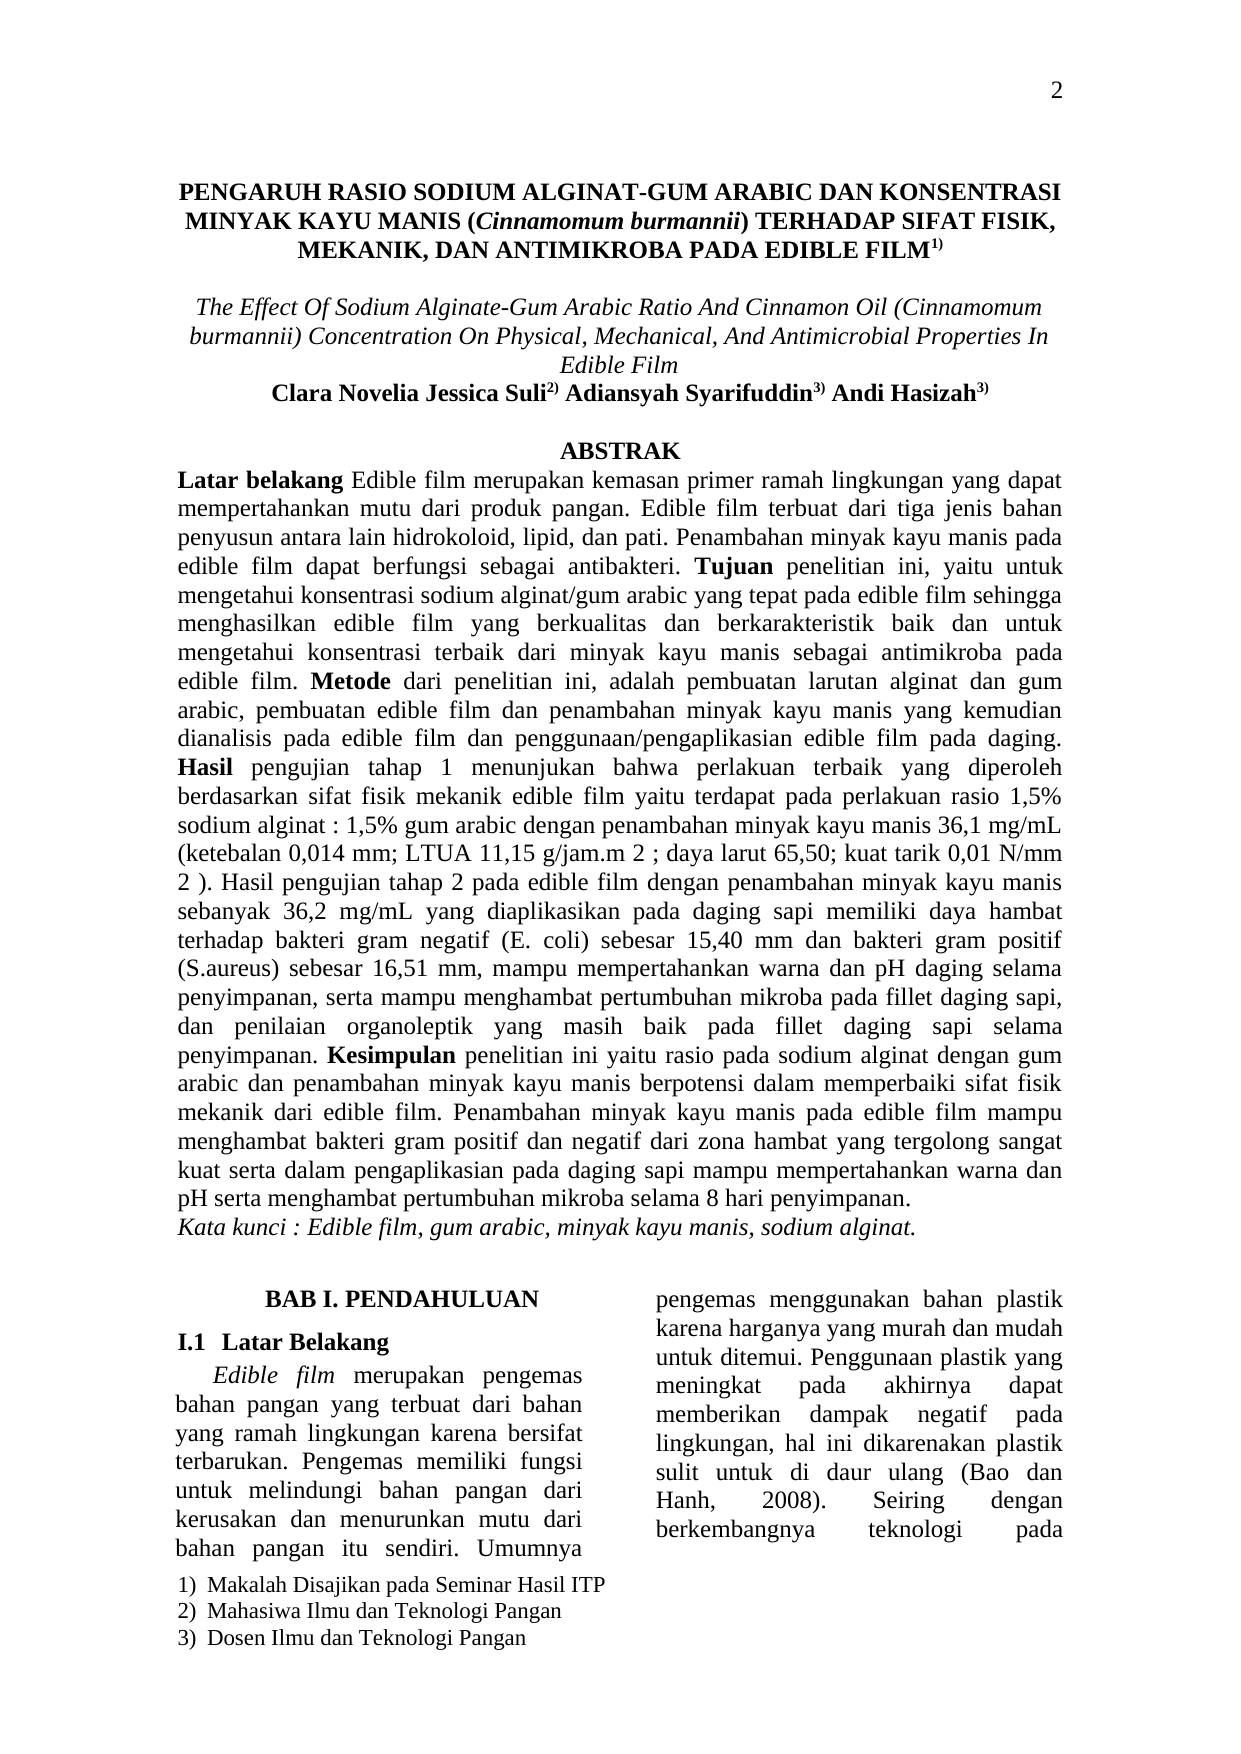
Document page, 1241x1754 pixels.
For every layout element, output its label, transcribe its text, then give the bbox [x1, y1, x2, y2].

text ABSTRAK [177, 436, 1063, 465]
text Latar belakang Edible film merupakan kemasan primer ramah lingkungan yang dapat mempertahankan mutu dari produk pangan. Edible film terbuat dari tiga jenis bahan penyusun antara lain hidrokoloid, lipid, dan pati. Penambahan minyak kayu manis pada edible film dapat berfungsi sebagai antibakteri. Tujuan penelitian ini, yaitu untuk mengetahui konsentrasi sodium alginat/gum arabic yang tepat pada edible film sehingga menghasilkan edible film yang berkualitas dan berkarakteristik baik dan untuk mengetahui konsentrasi terbaik dari minyak kayu manis sebagai antimikroba pada edible film. Metode dari penelitian ini, adalah pembuatan larutan alginat dan gum arabic, pembuatan edible film dan penambahan minyak kayu manis yang kemudian dianalisis pada edible film dan penggunaan/pengaplikasian edible film pada daging. Hasil pengujian tahap 1 menunjukan bahwa perlakuan terbaik yang diperoleh berdasarkan sifat fisik mekanik edible film yaitu terdapat pada perlakuan rasio 1,5% sodium alginat : 1,5% gum arabic dengan penambahan minyak kayu manis 36,1 mg/mL (ketebalan 0,014 mm; LTUA 11,15 g/jam.m 2 ; daya larut 65,50; kuat tarik 0,01 N/mm 2 ). Hasil pengujian tahap 2 pada edible film dengan penambahan minyak kayu manis sebanyak 36,2 mg/mL yang diaplikasikan pada daging sapi memiliki daya hambat terhadap bakteri gram negatif (E. coli) sebesar 15,40 mm dan bakteri gram positif (S.aureus) sebesar 16,51 mm, mampu mempertahankan warna dan pH daging selama penyimpanan, serta mampu menghambat pertumbuhan mikroba pada fillet daging sapi, dan penilaian organoleptik yang masih baik pada fillet daging sapi selama penyimpanan. Kesimpulan penelitian ini yaitu rasio pada sodium alginat dengan gum arabic dan penambahan minyak kayu manis berpotensi dalam memperbaiki sifat fisik mekanik dari edible film. Penambahan minyak kayu manis pada edible film mampu menghambat bakteri gram positif dan negatif dari zona hambat yang tergolong sangat kuat serta dalam pengaplikasian pada daging sapi mampu mempertahankan warna dan pH serta menghambat pertumbuhan mikroba selama 8 hari penyimpanan. [177, 465, 1063, 1212]
text PENGARUH RASIO SODIUM ALGINAT-GUM ARABIC DAN KONSENTRASI MINYAK KAYU MANIS (Cinnamomum burmannii) TERHADAP SIFAT FISIK, MEKANIK, DAN ANTIMIKROBA PADA EDIBLE FILM1) [177, 177, 1063, 263]
text Kata kunci : Edible film, gum arabic, minyak kayu manis, sodium alginat. [177, 1212, 1063, 1241]
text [175, 1360, 583, 1561]
text I.1 Latar Belakang [177, 1327, 583, 1356]
text BAB I. PENDAHULUAN [222, 1284, 583, 1313]
text Clara Novelia Jessica Suli2) Adiansyah Syarifuddin3) Andi Hasizah3) [197, 378, 1063, 407]
text The Effect Of Sodium Alginate-Gum Arabic Ratio And Cinnamon Oil (Cinnamomum burmannii) Concentration On Physical, Mechanical, And Antimicrobial Properties In Edible Film [177, 292, 1063, 378]
